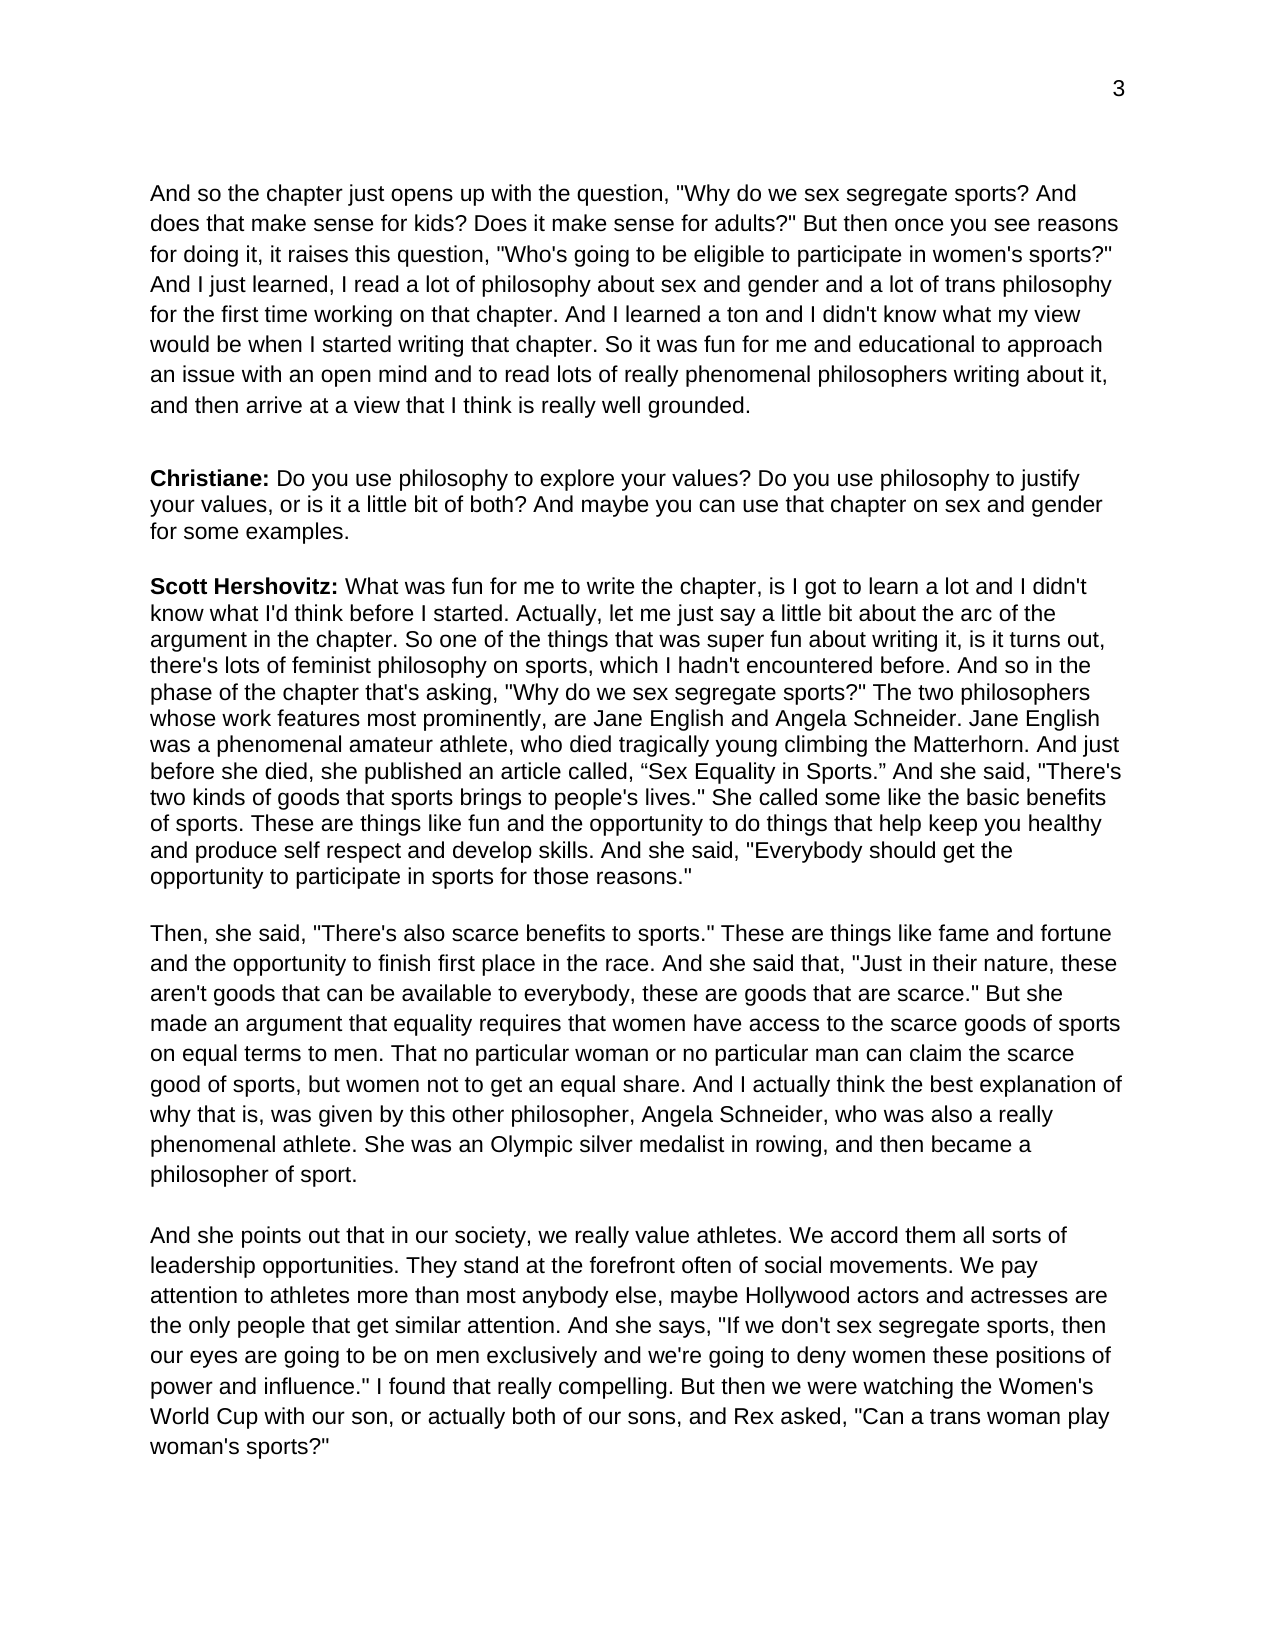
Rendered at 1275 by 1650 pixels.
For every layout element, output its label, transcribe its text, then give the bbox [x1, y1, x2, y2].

text And she points out that in our society, we really value athletes. We accord them all sorts of leadership opportunities. They stand at the forefront often of social movements. We pay attention to athletes more than most anybody else, maybe Hollywood actors and actresses are the only people that get similar attention. And she says, "If we don't sex segregate sports, then our eyes are going to be on men exclusively and we're going to deny women these positions of power and influence." I found that really compelling. But then we were watching the Women's World Cup with our son, or actually both of our sons, and Rex asked, "Can a trans woman play woman's sports?" [150, 1222, 1125, 1459]
text Scott Hershovitz: What was fun for me to write the chapter, is I got to learn a lot and I didn't know what I'd think before I started. Actually, let me just say a little bit about the arc of the argument in the chapter. So one of the things that was super fun about writing it, is it turns out, there's lots of feminist philosophy on sports, which I hadn't encountered before. And so in the phase of the chapter that's asking, "Why do we sex segregate sports?" The two philosophers whose work features most prominently, are Jane English and Angela Schneider. Jane English was a phenomenal amateur athlete, who died tragically young climbing the Matterhorn. And just before she died, she published an article called, “Sex Equality in Sports.” And she said, "There's two kinds of goods that sports brings to people's lives." She called some like the basic benefits of sports. These are things like fun and the opportunity to do things that help keep you healthy and produce self respect and develop skills. And she said, "Everybody should get the opportunity to participate in sports for those reasons." [150, 573, 1125, 889]
text And so the chapter just opens up with the question, "Why do we sex segregate sports? And does that make sense for kids? Does it make sense for adults?" But then once you see reasons for doing it, it raises this question, "Who's going to be eligible to participate in women's sports?" And I just learned, I read a lot of philosophy about sex and gender and a lot of trans philosophy for the first time working on that chapter. And I learned a ton and I didn't know what my view would be when I started writing that chapter. So it was fun for me and educational to approach an issue with an open mind and to read lots of really phenomenal philosophers writing about it, and then arrive at a view that I think is really well grounded. [150, 180, 1125, 418]
text Christiane: Do you use philosophy to explore your values? Do you use philosophy to justify your values, or is it a little bit of both? And maybe you can use that chapter on sex and gender for some examples. [150, 465, 1125, 544]
text Then, she said, "There's also scarce benefits to sports." These are things like fame and fortune and the opportunity to finish first place in the race. And she said that, "Just in their nature, these aren't goods that can be available to everybody, these are goods that are scarce." But she made an argument that equality requires that women have access to the scarce goods of sports on equal terms to men. That no particular woman or no particular man can claim the scarce good of sports, but women not to get an equal share. And I actually think the best explanation of why that is, was given by this other philosopher, Angela Schneider, who was also a really phenomenal athlete. She was an Olympic silver medalist in rowing, and then became a philosopher of sport. [150, 919, 1125, 1188]
